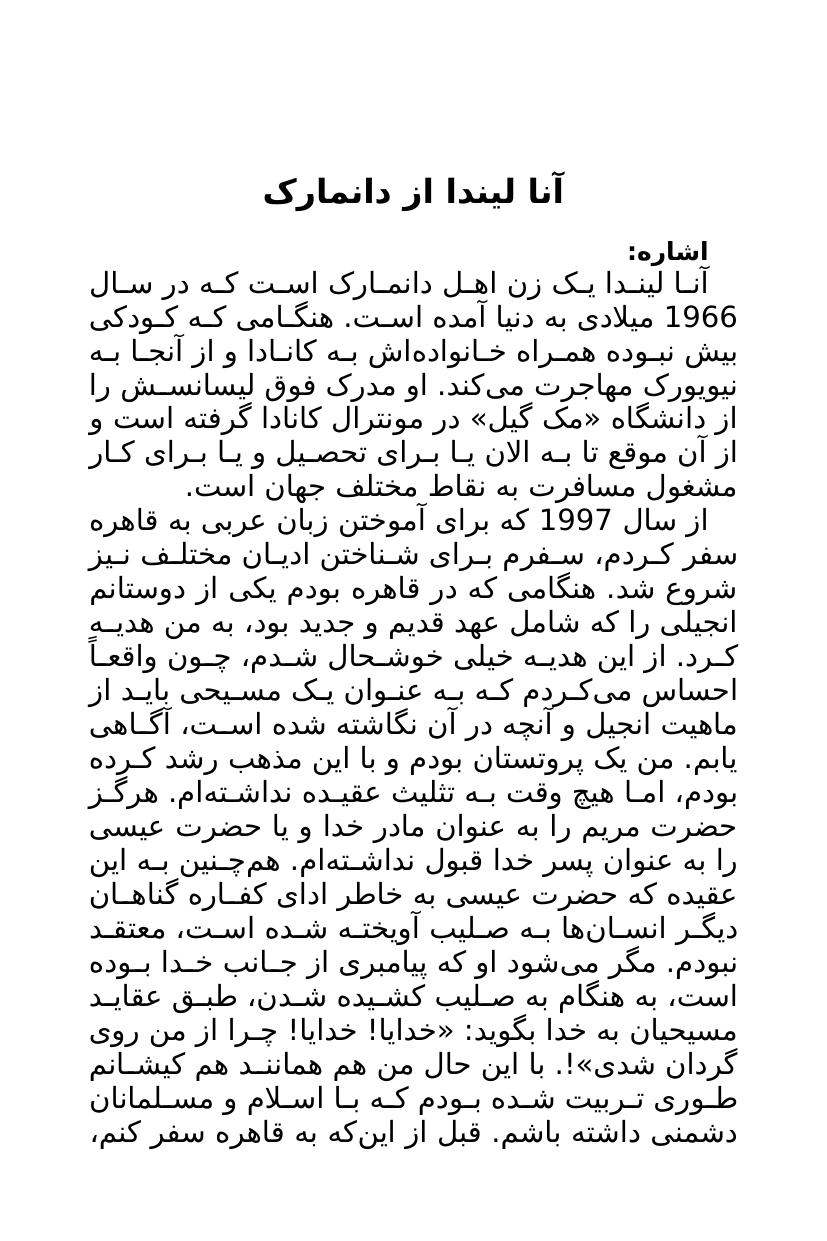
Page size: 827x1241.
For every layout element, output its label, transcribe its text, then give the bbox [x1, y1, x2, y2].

text آنا لیندا از دانمارک [89, 173, 738, 212]
text اشاره: [89, 237, 738, 266]
text آنا لیندا یک زن اهل دانمارک است که در سال 1966 میلادی به دنیا آمده است. هنگامی که کودکی بیش نبوده همراه خانواده‌اش به کانادا و از آنجا به نیویورک مهاجرت می‌کند. او مدرک فوق لیسانسش را از دانشگاه «مک گیل» در مونترال کانادا گرفته است و از آن موقع تا به الان یا برای تحصیل و یا برای کار مشغول مسافرت به نقاط مختلف جهان است. [89, 266, 738, 504]
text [89, 504, 738, 1149]
